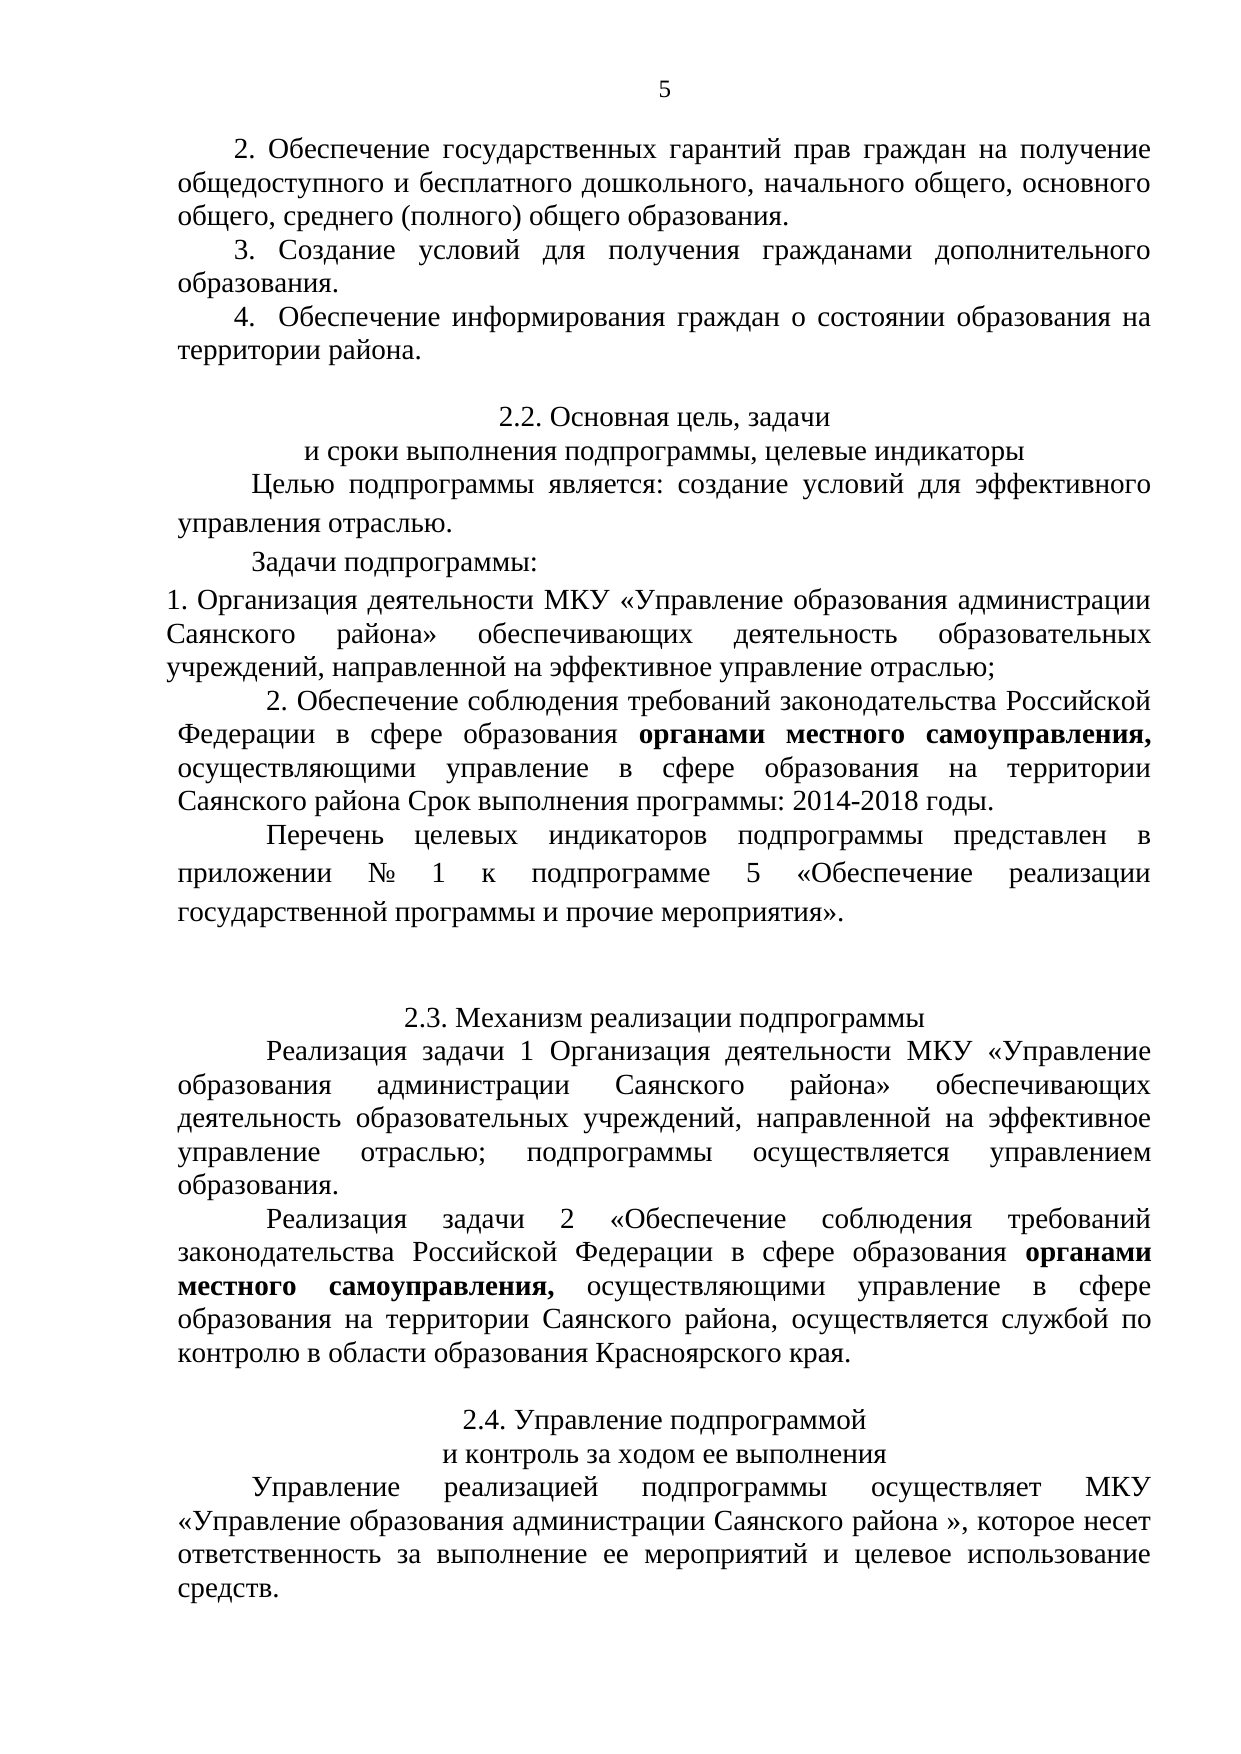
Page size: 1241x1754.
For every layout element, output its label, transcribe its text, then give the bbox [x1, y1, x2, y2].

text 2. Обеспечение государственных гарантий прав граждан на получение общедоступного и бесплатного дошкольного, начального общего, основного общего, среднего (полного) общего образования. [177, 131, 1152, 232]
text и контроль за ходом ее выполнения [177, 1436, 1152, 1469]
text 2.4. Управление подпрограммой [177, 1402, 1152, 1436]
text Управление реализацией подпрограммы осуществляет МКУ «Управление образования администрации Саянского района », которое несет ответственность за выполнение ее мероприятий и целевое использование средств. [177, 1469, 1152, 1603]
text Реализация задачи 1 Организация деятельности МКУ «Управление образования администрации Саянского района» обеспечивающих деятельность образовательных учреждений, направленной на эффективное управление отраслью; подпрограммы осуществляется управлением образования. [177, 1033, 1152, 1201]
text и сроки выполнения подпрограммы, целевые индикаторы [177, 433, 1152, 467]
text Задачи подпрограммы: [177, 544, 1152, 577]
text 4. Обеспечение информирования граждан о состоянии образования на территории района. [177, 299, 1152, 366]
text Реализация задачи 2 «Обеспечение соблюдения требований законодательства Российской Федерации в сфере образования органами местного самоуправления, осуществляющими управление в сфере образования на территории Саянского района, осуществляется службой по контролю в области образования Красноярского края. [177, 1201, 1152, 1369]
text Перечень целевых индикаторов подпрограммы представлен в приложении № 1 к подпрограмме 5 «Обеспечение реализации государственной программы и прочие мероприятия». [177, 817, 1152, 928]
text 2. Обеспечение соблюдения требований законодательства Российской Федерации в сфере образования органами местного самоуправления, осуществляющими управление в сфере образования на территории Саянского района Срок выполнения программы: 2014-2018 годы. [177, 683, 1152, 817]
text 1. Организация деятельности МКУ «Управление образования администрации Саянского района» обеспечивающих деятельность образовательных учреждений, направленной на эффективное управление отраслью; [166, 582, 1152, 683]
text 2.2. Основная цель, задачи [177, 399, 1152, 433]
text 3. Создание условий для получения гражданами дополнительного образования. [177, 232, 1152, 299]
text Целью подпрограммы является: создание условий для эффективного управления отраслью. [177, 467, 1152, 539]
text 2.3. Механизм реализации подпрограммы [177, 1000, 1152, 1033]
